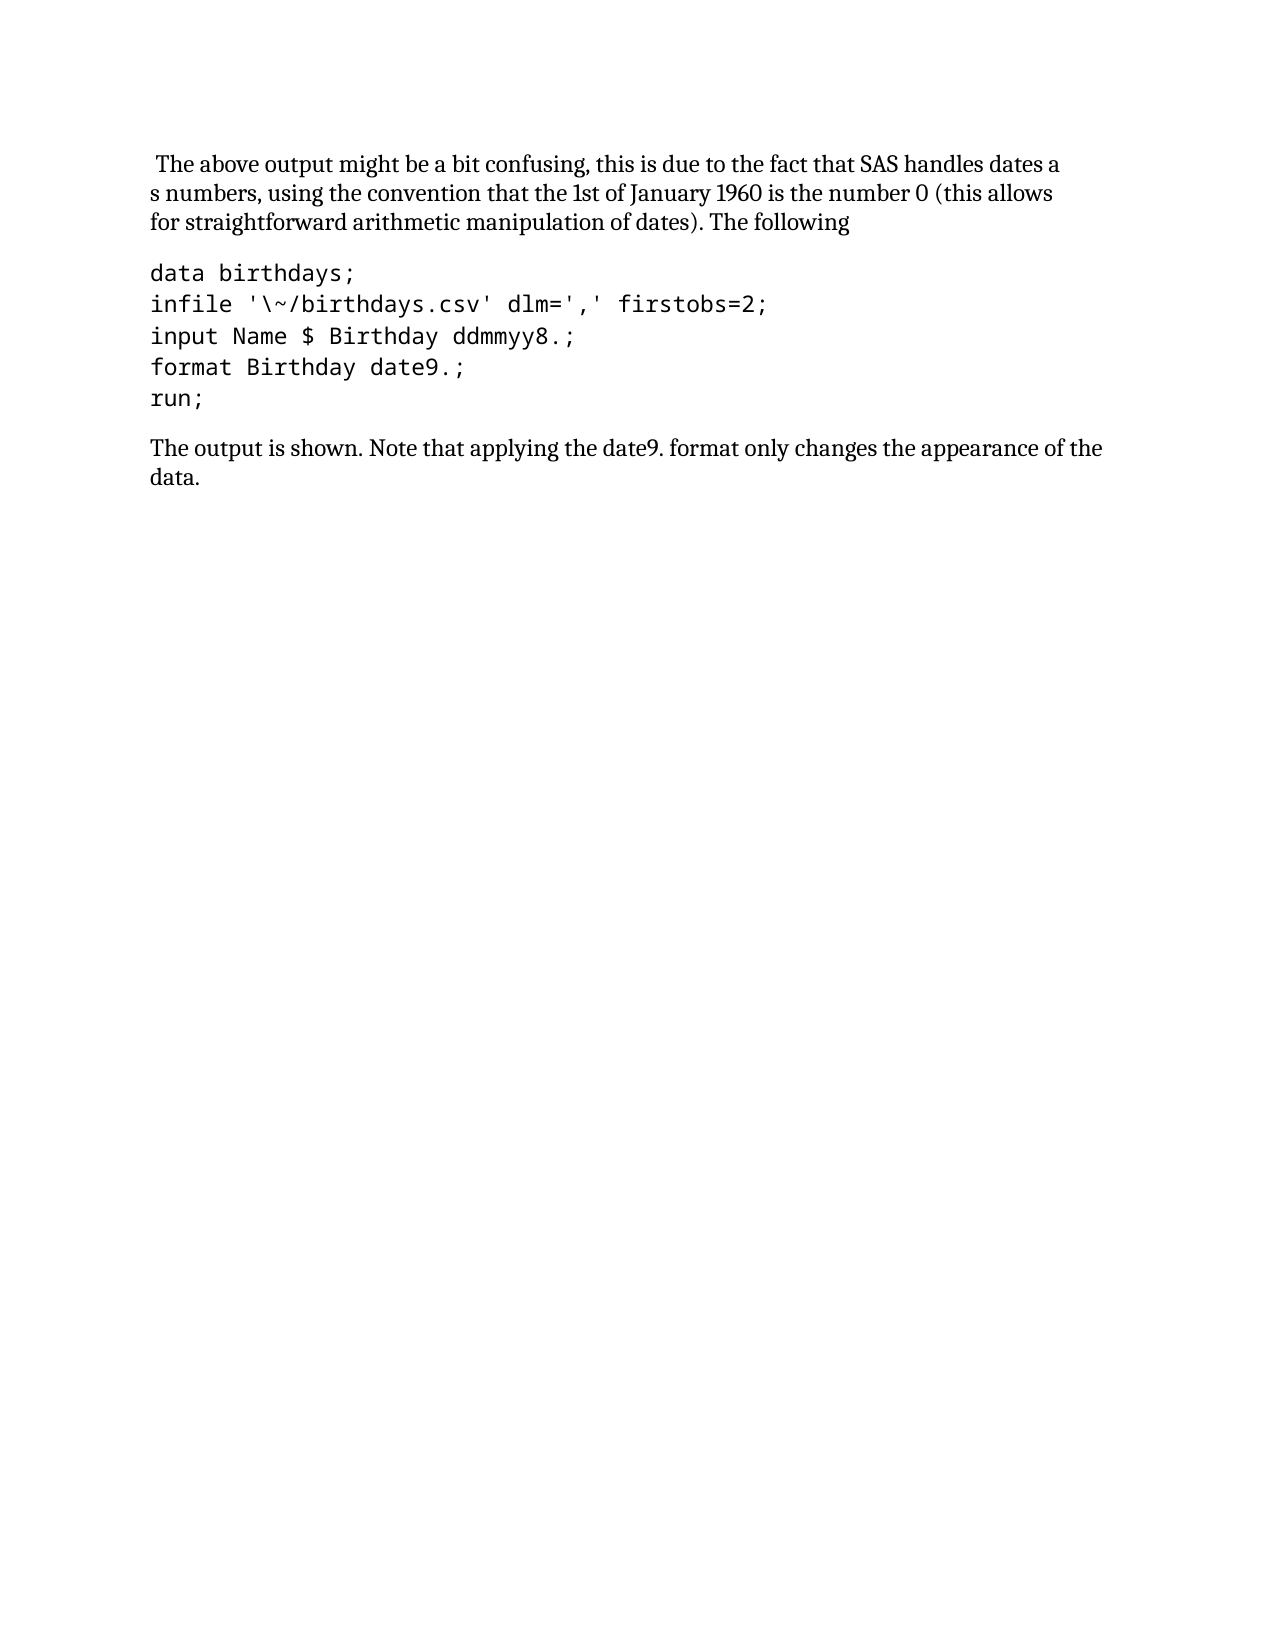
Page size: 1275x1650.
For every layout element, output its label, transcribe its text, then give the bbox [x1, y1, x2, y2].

text data birthdays;infile '\~/birthdays.csv' dlm=',' firstobs=2;input Name $ Birthday ddmmyy8.;format Birthday date9.;run; [150, 257, 1125, 413]
text The output is shown. Note that applying the date9. format only changes the appearance of the data. [150, 434, 1125, 492]
